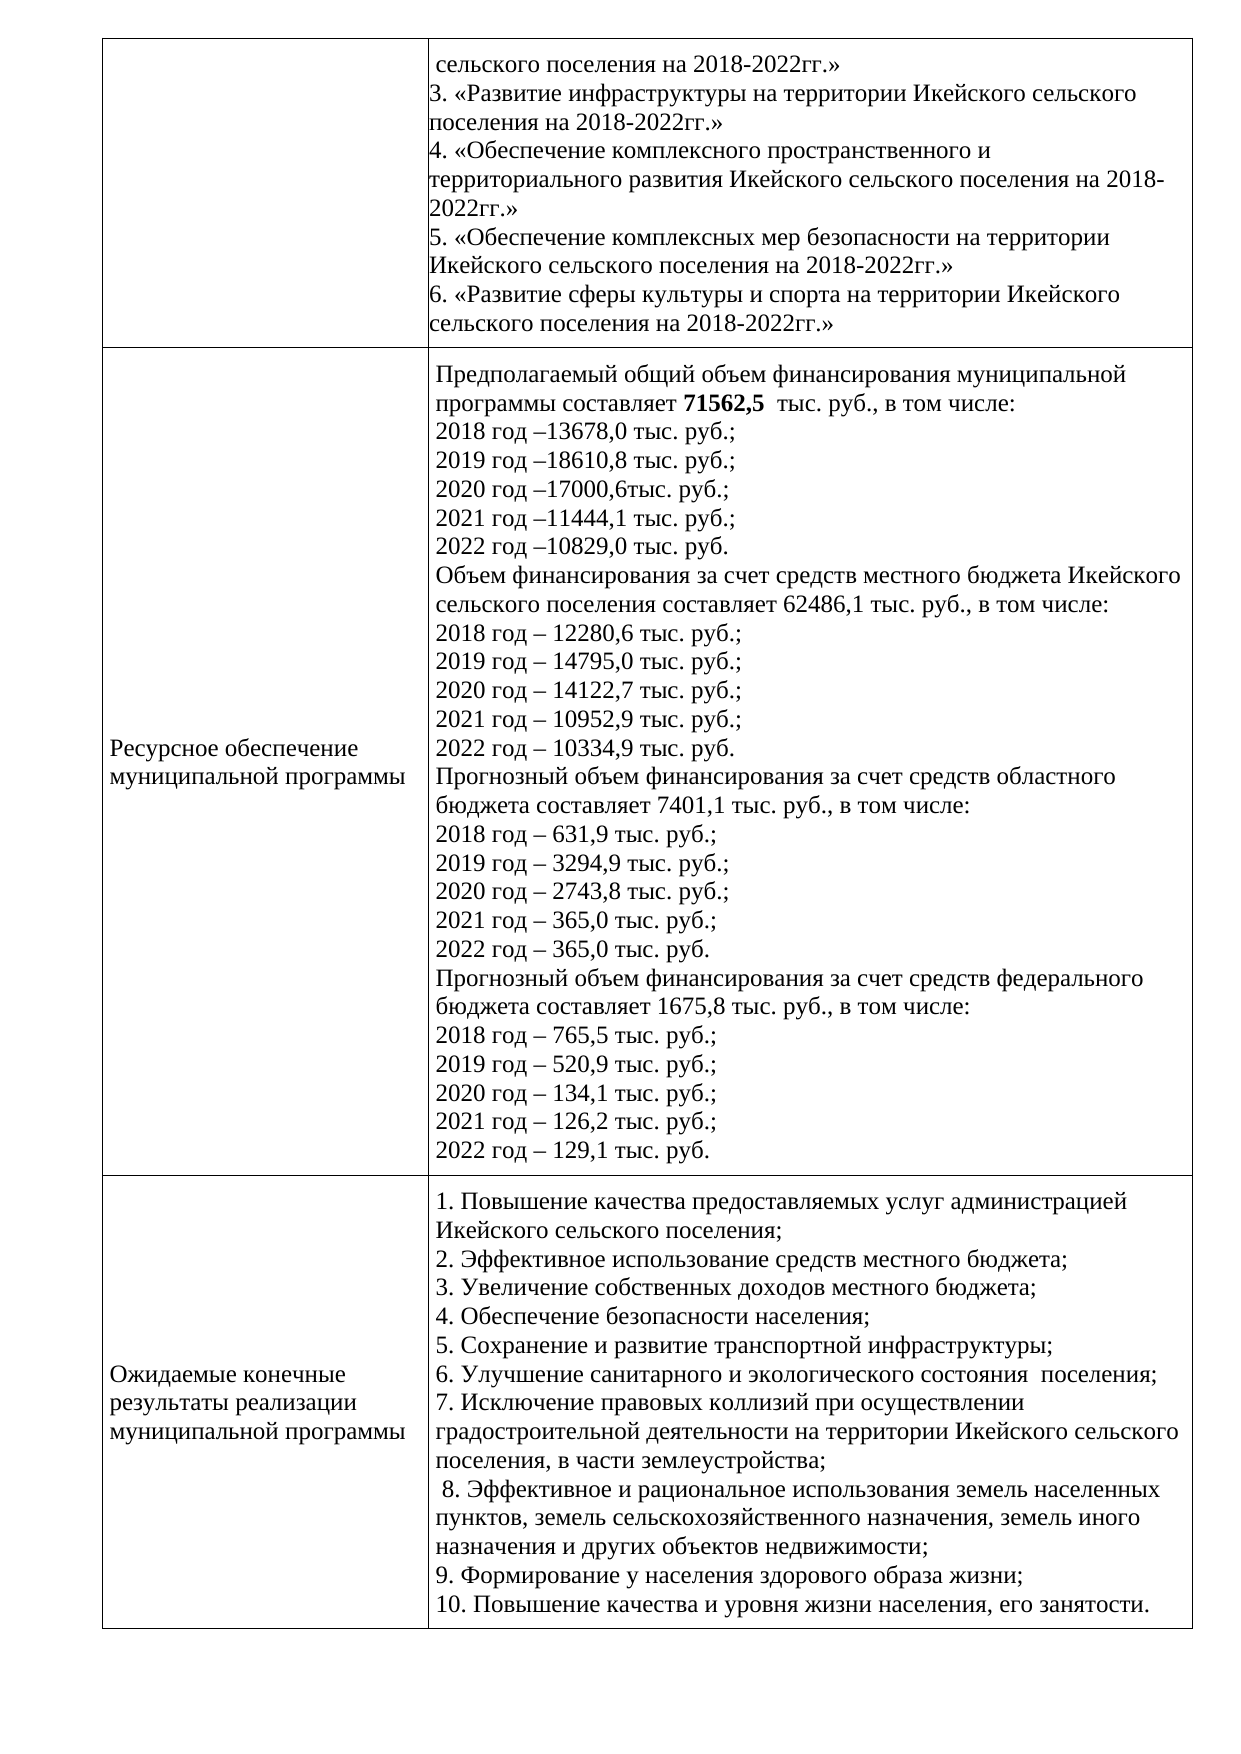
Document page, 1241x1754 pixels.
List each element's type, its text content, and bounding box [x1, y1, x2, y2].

table_cell Ресурсное обеспечение муниципальной программы [103, 348, 428, 1174]
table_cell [429, 39, 1192, 347]
table_cell Ожидаемые конечные результаты реализации муниципальной программы [103, 1176, 428, 1628]
table_cell Предполагаемый общий объем финансирования муниципальной программы составляет 71562,5 тыс. руб., в том числе: 2018 год –13678,0 тыс. руб.; 2019 год –18610,8 тыс. руб.; 2020 год –17000,6тыс. руб.; 2021 год –11444,1 тыс. руб.; 2022 год –10829,0 тыс. руб. Объем финансирования за счет средств местного бюджета Икейского сельского поселения составляет 62486,1 тыс. руб., в том числе: 2018 год – 12280,6 тыс. руб.; 2019 год – 14795,0 тыс. руб.; 2020 год – 14122,7 тыс. руб.; 2021 год – 10952,9 тыс. руб.; 2022 год – 10334,9 тыс. руб. Прогнозный объем финансирования за счет средств областного бюджета составляет 7401,1 тыс. руб., в том числе: 2018 год – 631,9 тыс. руб.; 2019 год – 3294,9 тыс. руб.; 2020 год – 2743,8 тыс. руб.; 2021 год – 365,0 тыс. руб.; 2022 год – 365,0 тыс. руб. Прогнозный объем финансирования за счет средств федерального бюджета составляет 1675,8 тыс. руб., в том числе: 2018 год – 765,5 тыс. руб.; 2019 год – 520,9 тыс. руб.; 2020 год – 134,1 тыс. руб.; 2021 год – 126,2 тыс. руб.; 2022 год – 129,1 тыс. руб. [429, 348, 1192, 1174]
table_cell 1. Повышение качества предоставляемых услуг администрацией Икейского сельского поселения; 2. Эффективное использование средств местного бюджета; 3. Увеличение собственных доходов местного бюджета; 4. Обеспечение безопасности населения; 5. Сохранение и развитие транспортной инфраструктуры; 6. Улучшение санитарного и экологического состояния поселения; 7. Исключение правовых коллизий при осуществлении градостроительной деятельности на территории Икейского сельского поселения, в части землеустройства; 8. Эффективное и рациональное использования земель населенных пунктов, земель сельскохозяйственного назначения, земель иного назначения и других объектов недвижимости; 9. Формирование у населения здорового образа жизни; 10. Повышение качества и уровня жизни населения, его занятости. [429, 1176, 1192, 1628]
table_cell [103, 39, 428, 347]
